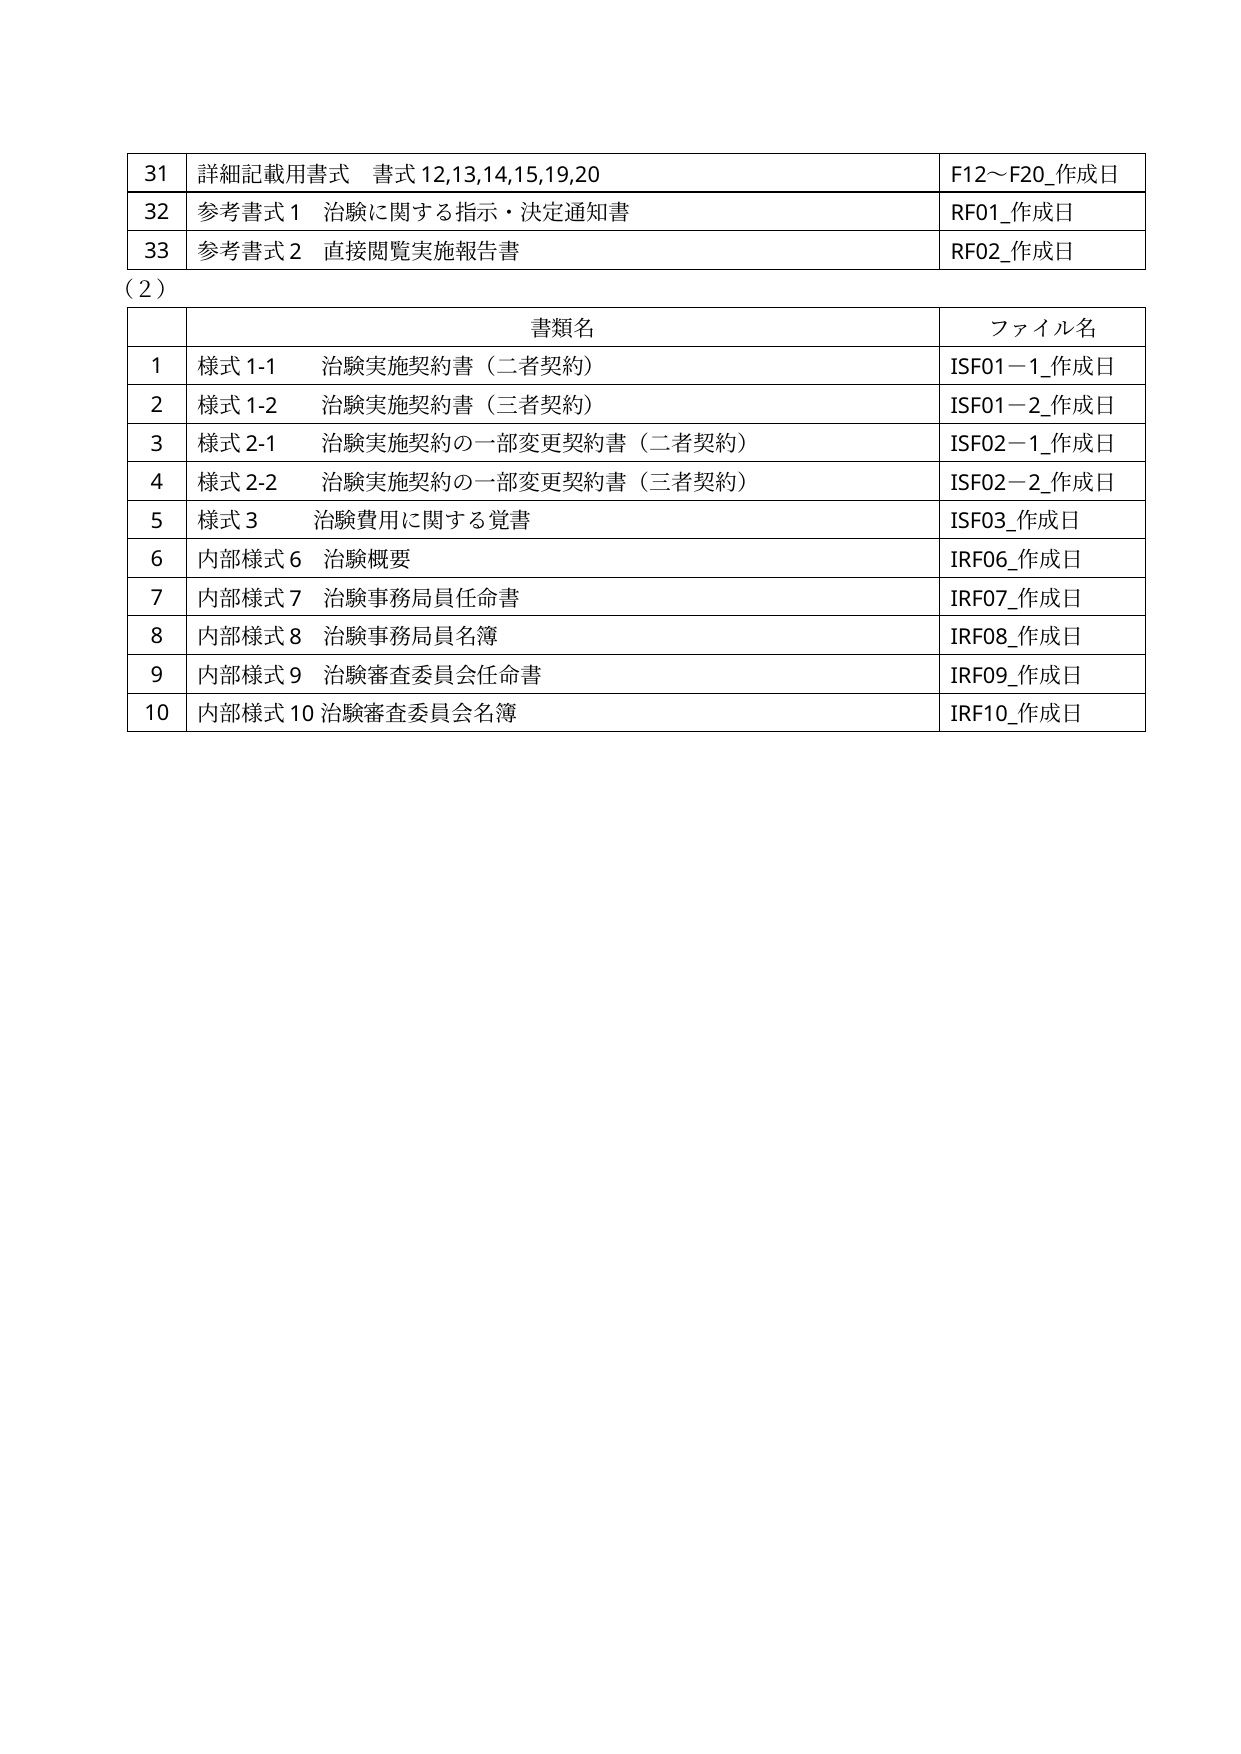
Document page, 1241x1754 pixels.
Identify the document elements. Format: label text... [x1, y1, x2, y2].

table_cell 1 [128, 347, 186, 384]
text （２） [112, 269, 1128, 307]
table_cell 内部様式10 治験審査委員会名簿 [187, 694, 939, 731]
table_cell 2 [128, 385, 186, 423]
table_cell 内部様式9 治験審査委員会任命書 [187, 655, 939, 692]
table_cell 10 [128, 694, 186, 731]
table_cell IRF10_作成日 [940, 694, 1145, 731]
table_cell ISF03_作成日 [940, 501, 1145, 538]
table_cell 33 [128, 231, 186, 268]
table_cell RF02_作成日 [940, 231, 1145, 268]
table_header ファイル名 [940, 308, 1145, 346]
table_cell 参考書式2 直接閲覧実施報告書 [187, 231, 939, 268]
table_cell ISF01－1_作成日 [940, 347, 1145, 384]
table_cell 6 [128, 539, 186, 577]
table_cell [187, 154, 939, 191]
table_cell 様式1-2 治験実施契約書（三者契約） [187, 385, 939, 423]
table_cell RF01_作成日 [940, 193, 1145, 230]
table_cell 様式2-1 治験実施契約の一部変更契約書（二者契約） [187, 424, 939, 461]
table_cell IRF06_作成日 [940, 539, 1145, 577]
table_cell 参考書式1 治験に関する指示・決定通知書 [187, 193, 939, 230]
table_cell 4 [128, 462, 186, 500]
table_cell 3 [128, 424, 186, 461]
table_cell 様式3 治験費用に関する覚書 [187, 501, 939, 538]
table_header [128, 308, 186, 346]
table_cell 5 [128, 501, 186, 538]
table_cell IRF09_作成日 [940, 655, 1145, 692]
table_cell 様式2-2 治験実施契約の一部変更契約書（三者契約） [187, 462, 939, 500]
table_cell 内部様式6 治験概要 [187, 539, 939, 577]
table_cell 30 31 [128, 154, 186, 191]
table_cell ISF02－1_作成日 [940, 424, 1145, 461]
table_cell ISF01－2_作成日 [940, 385, 1145, 423]
table_cell IRF08_作成日 [940, 616, 1145, 654]
table_cell 様式1-1 治験実施契約書（二者契約） [187, 347, 939, 384]
table_cell 32 [128, 193, 186, 230]
table_cell 内部様式7 治験事務局員任命書 [187, 578, 939, 615]
table_cell F20_作成日 F12～F20_作成日 [940, 154, 1145, 191]
table_cell 7 [128, 578, 186, 615]
table_header 書類名 [187, 308, 939, 346]
table_cell ISF02－2_作成日 [940, 462, 1145, 500]
table_cell 8 [128, 616, 186, 654]
table_cell 9 [128, 655, 186, 692]
table_cell IRF07_作成日 [940, 578, 1145, 615]
table_cell 内部様式8 治験事務局員名簿 [187, 616, 939, 654]
